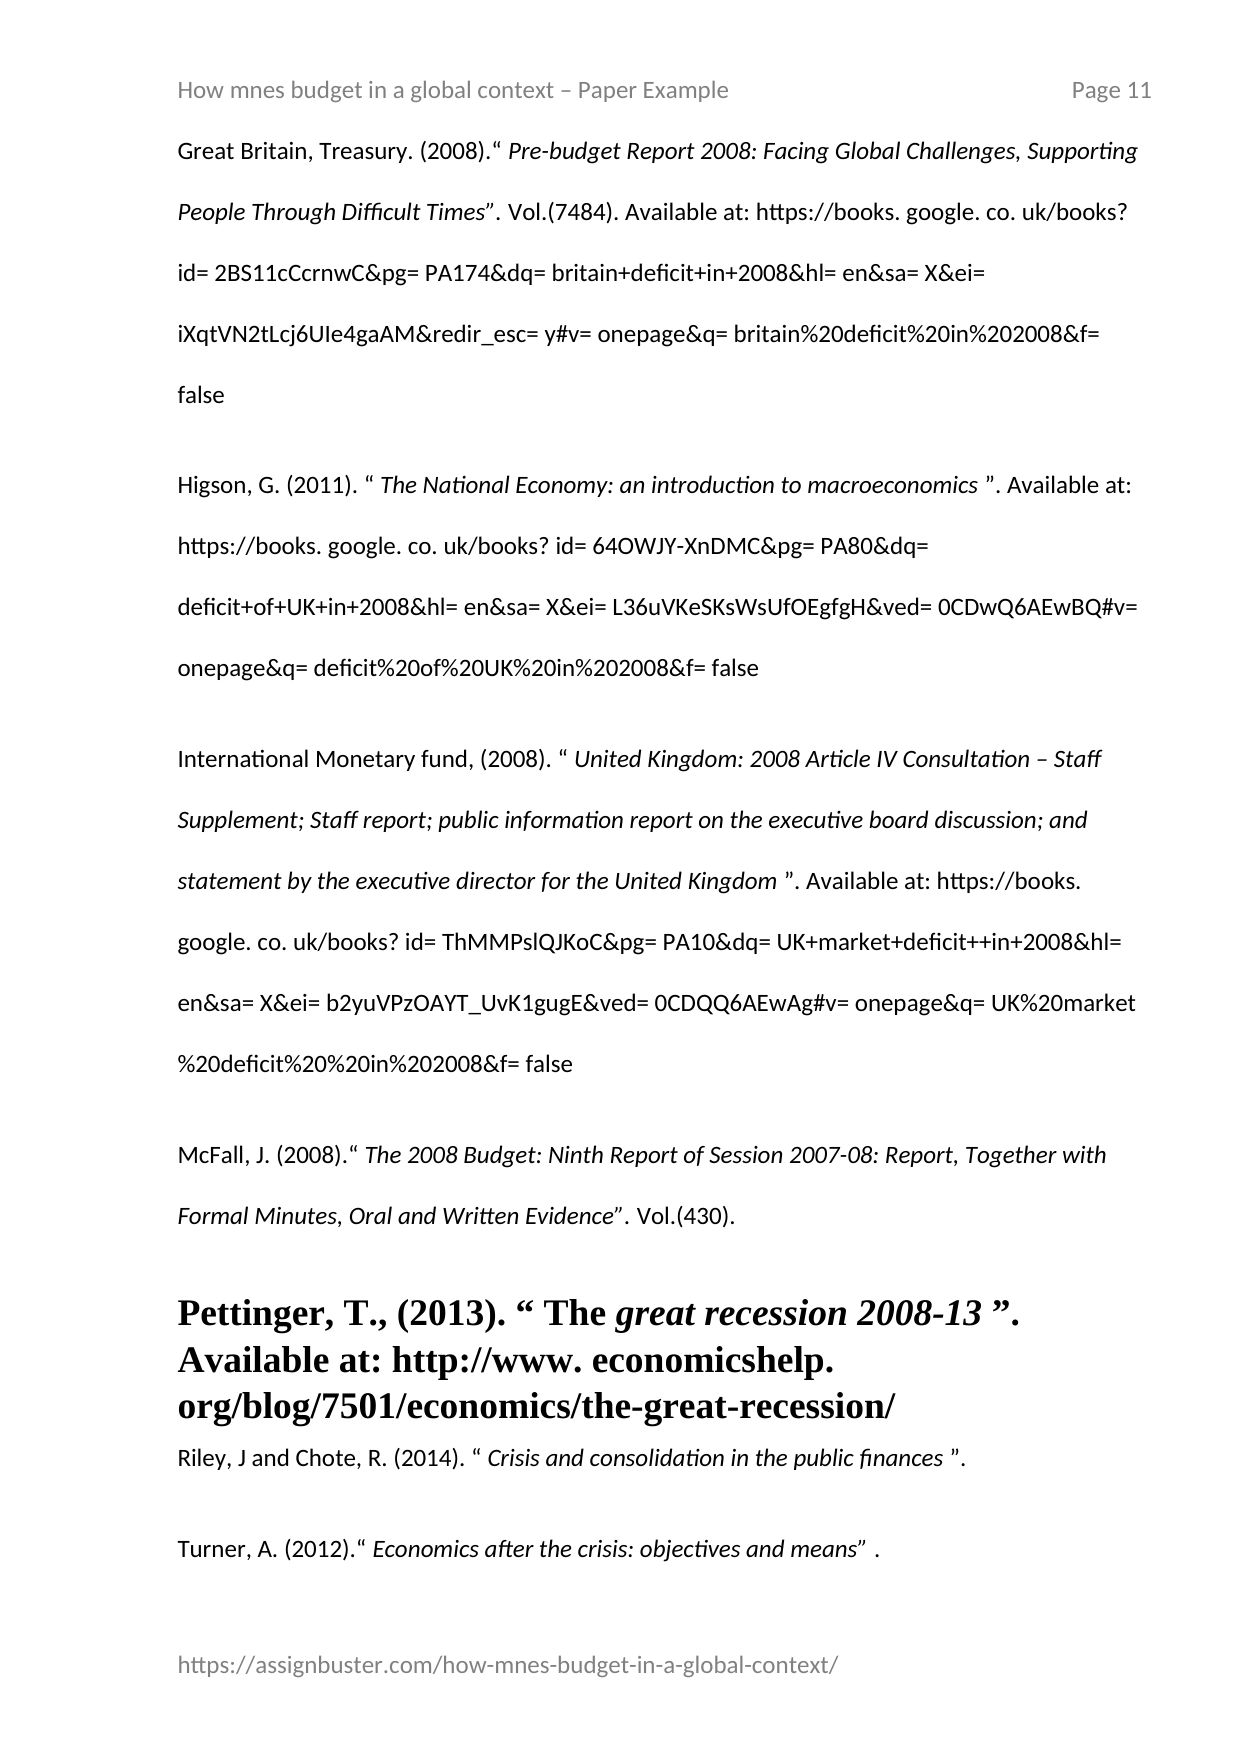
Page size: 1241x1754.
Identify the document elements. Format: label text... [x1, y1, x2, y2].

text Higson, G. (2011). “ The National Economy: an introduction to macroeconomics ”. Available at: https://books. google. co. uk/books? id= 64OWJY-XnDMC&pg= PA80&dq= deficit+of+UK+in+2008&hl= en&sa= X&ei= L36uVKeSKsWsUfOEgfgH&ved= 0CDwQ6AEwBQ#v= onepage&q= deficit%20of%20UK%20in%202008&f= false [177, 469, 1152, 683]
text McFall, J. (2008).“ The 2008 Budget: Ninth Report of Session 2007-08: Report, Together with Formal Minutes, Oral and Written Evidence”. Vol.(430). [177, 1139, 1152, 1230]
text Great Britain, Treasury. (2008).“ Pre-budget Report 2008: Facing Global Challenges, Supporting People Through Difficult Times”. Vol.(7484). Available at: https://books. google. co. uk/books? id= 2BS11cCcrnwC&pg= PA174&dq= britain+deficit+in+2008&hl= en&sa= X&ei= iXqtVN2tLcj6UIe4gaAM&redir_esc= y#v= onepage&q= britain%20deficit%20in%202008&f= false [177, 135, 1152, 409]
text International Monetary fund, (2008). “ United Kingdom: 2008 Article IV Consultation – Staff Supplement; Staff report; public information report on the executive board discussion; and statement by the executive director for the United Kingdom ”. Available at: https://books. google. co. uk/books? id= ThMMPslQJKoC&pg= PA10&dq= UK+market+deficit++in+2008&hl= en&sa= X&ei= b2yuVPzOAYT_UvK1gugE&ved= 0CDQQ6AEwAg#v= onepage&q= UK%20market%20deficit%20%20in%202008&f= false [177, 743, 1152, 1079]
subtitle Pettinger, T., (2013). “ The great recession 2008-13 ”. Available at: http://www. economicshelp. org/blog/7501/economics/the-great-recession/ [177, 1290, 1152, 1427]
text Turner, A. (2012).“ Economics after the crisis: objectives and means” . [177, 1533, 1152, 1564]
text Riley, J and Chote, R. (2014). “ Crisis and consolidation in the public finances ”. [177, 1443, 1152, 1473]
